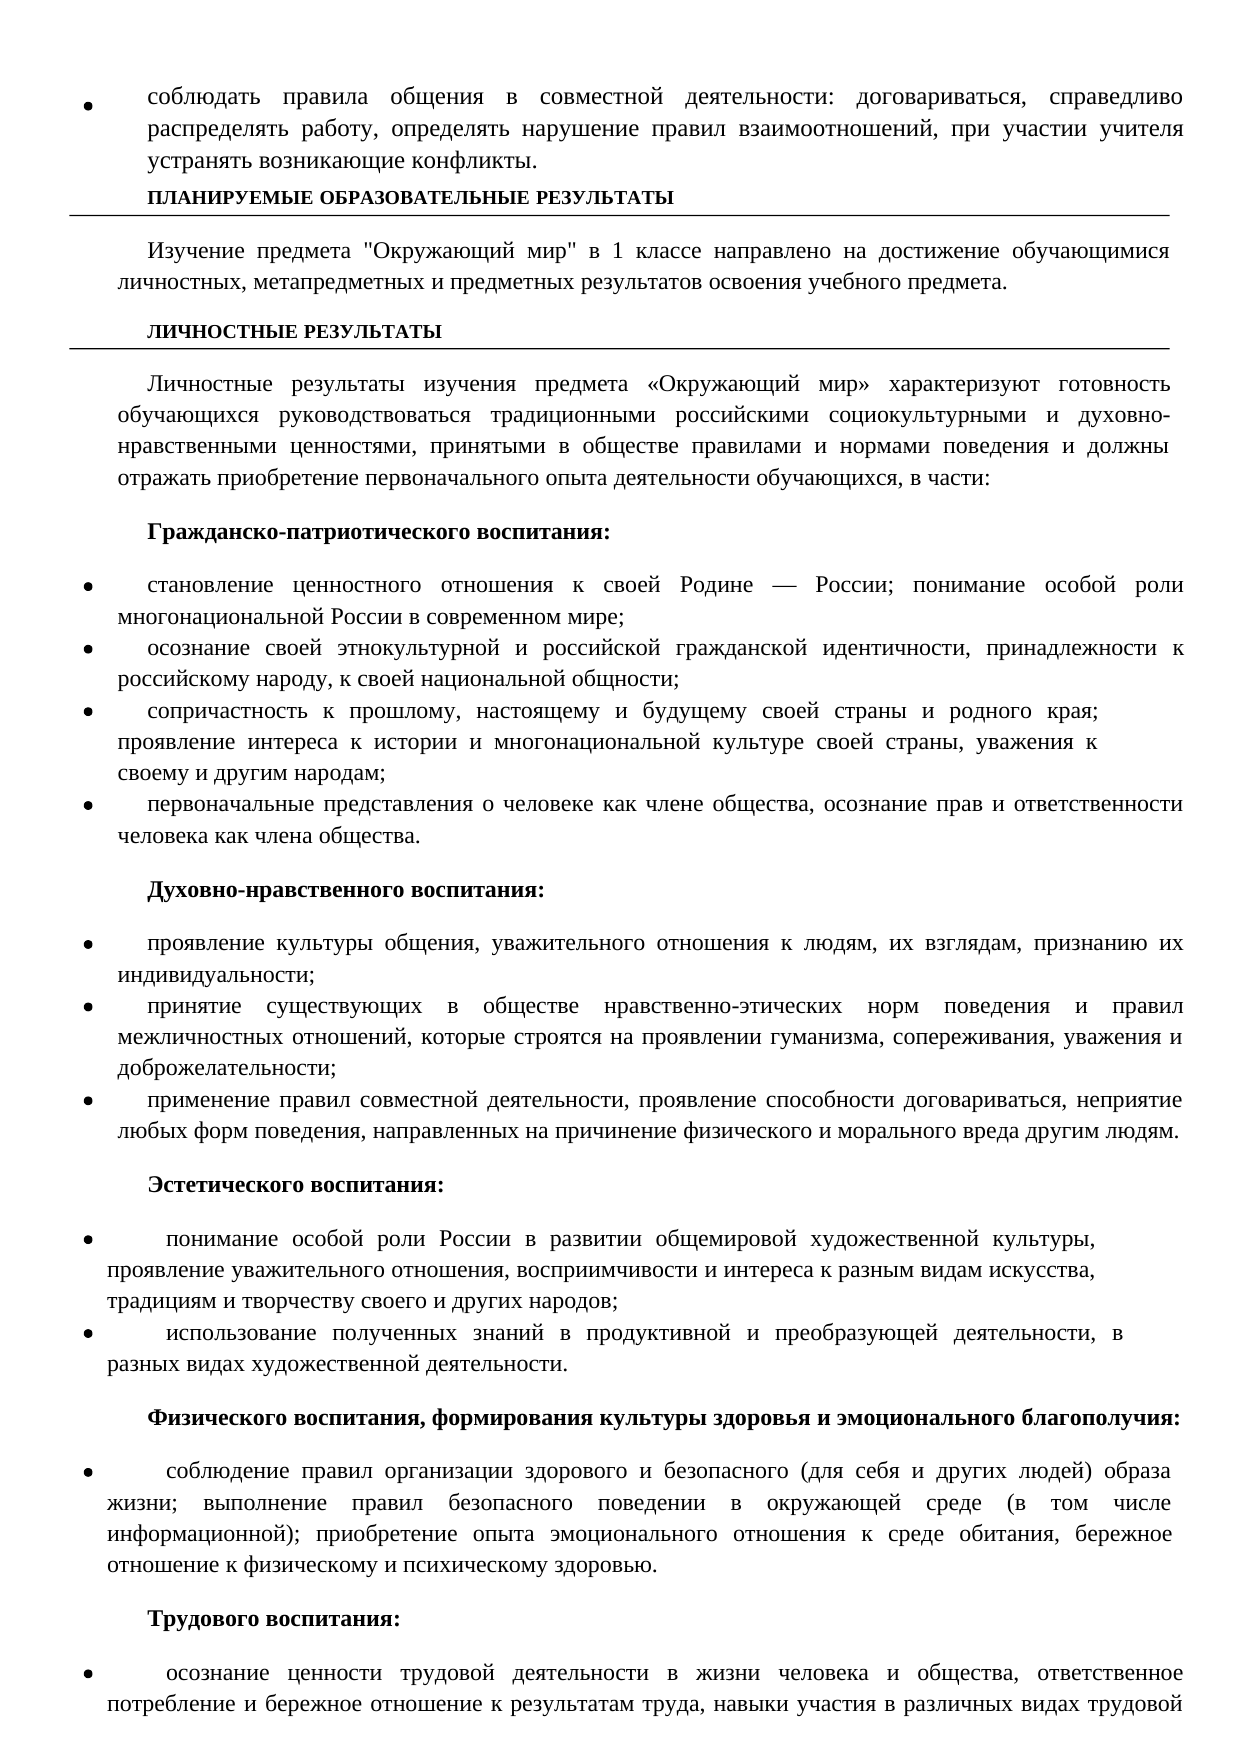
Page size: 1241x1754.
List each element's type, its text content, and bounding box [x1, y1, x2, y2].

text становление ценностного отношения к своей Родине — России; понимание особой роли многонациональной России в современном мире; [117, 571, 1184, 629]
text Личностные результаты изучения предмета «Окружающий мир» характеризуют готовность обучающихся руководствоваться традиционными российскими социокультурными и духовно-нравственными ценностями, принятыми в обществе правилами и нормами поведения и должны отражать приобретение первоначального опыта деятельности обучающихся, в части: [117, 369, 1171, 490]
text осознание своей этнокультурной и российской гражданской идентичности, принадлежности к российскому народу, к своей национальной общности; [117, 633, 1184, 692]
text проявление культуры общения, уважительного отношения к людям, их взглядам, признанию их индивидуальности; [117, 928, 1184, 987]
text использование полученных знаний в продуктивной и преобразующей деятельности, в разных видах художественной деятельности. [107, 1317, 1124, 1376]
text сопричастность к прошлому, настоящему и будущему своей страны и родного края; проявление интереса к истории и многонациональной культуре своей страны, уважения к своему и другим народам; [117, 696, 1099, 786]
text соблюдать правила общения в совместной деятельности: договариваться, справедливо распределять работу, определять нарушение правил взаимоотношений, при участии учителя устранять возникающие конфликты. [147, 81, 1184, 174]
text ЛИЧНОСТНЫЕ РЕЗУЛЬТАТЫ [117, 320, 1184, 342]
text ПЛАНИРУЕМЫЕ ОБРАЗОВАТЕЛЬНЫЕ РЕЗУЛЬТАТЫ [117, 186, 1184, 209]
text соблюдение правил организации здорового и безопасного (для себя и других людей) образа жизни; выполнение правил безопасного поведении в окружающей среде (в том числе информационной); приобретение опыта эмоционального отношения к среде обитания, бережное отношение к физическому и психическому здоровью. [107, 1456, 1173, 1577]
text принятие существующих в обществе нравственно-этических норм поведения и правил межличностных отношений, которые строятся на проявлении гуманизма, сопереживания, уважения и доброжелательности; [117, 991, 1184, 1081]
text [107, 1658, 1184, 1717]
text Духовно-нравственного воспитания: [117, 874, 1184, 902]
text понимание особой роли России в развитии общемировой художественной культуры, проявление уважительного отношения, восприимчивости и интереса к разным видам искусства, традициям и творчеству своего и других народов; [107, 1224, 1096, 1313]
text первоначальные представления о человеке как члене общества, осознание прав и ответственности человека как члена общества. [117, 789, 1184, 848]
text Эстетического воспитания: [88, 1170, 1184, 1197]
text применение правил совместной деятельности, проявление способности договариваться, неприятие любых форм поведения, направленных на причинение физического и морального вреда другим людям. [117, 1085, 1184, 1143]
text Изучение предмета "Окружающий мир" в 1 классе направлено на достижение обучающимися личностных, метапредметных и предметных результатов освоения учебного предмета. [117, 236, 1170, 294]
text Трудового воспитания: [88, 1604, 1184, 1632]
text Гражданско-патриотического воспитания: [117, 517, 1184, 544]
text Физического воспитания, формирования культуры здоровья и эмоционального благополучия: [88, 1402, 1184, 1430]
